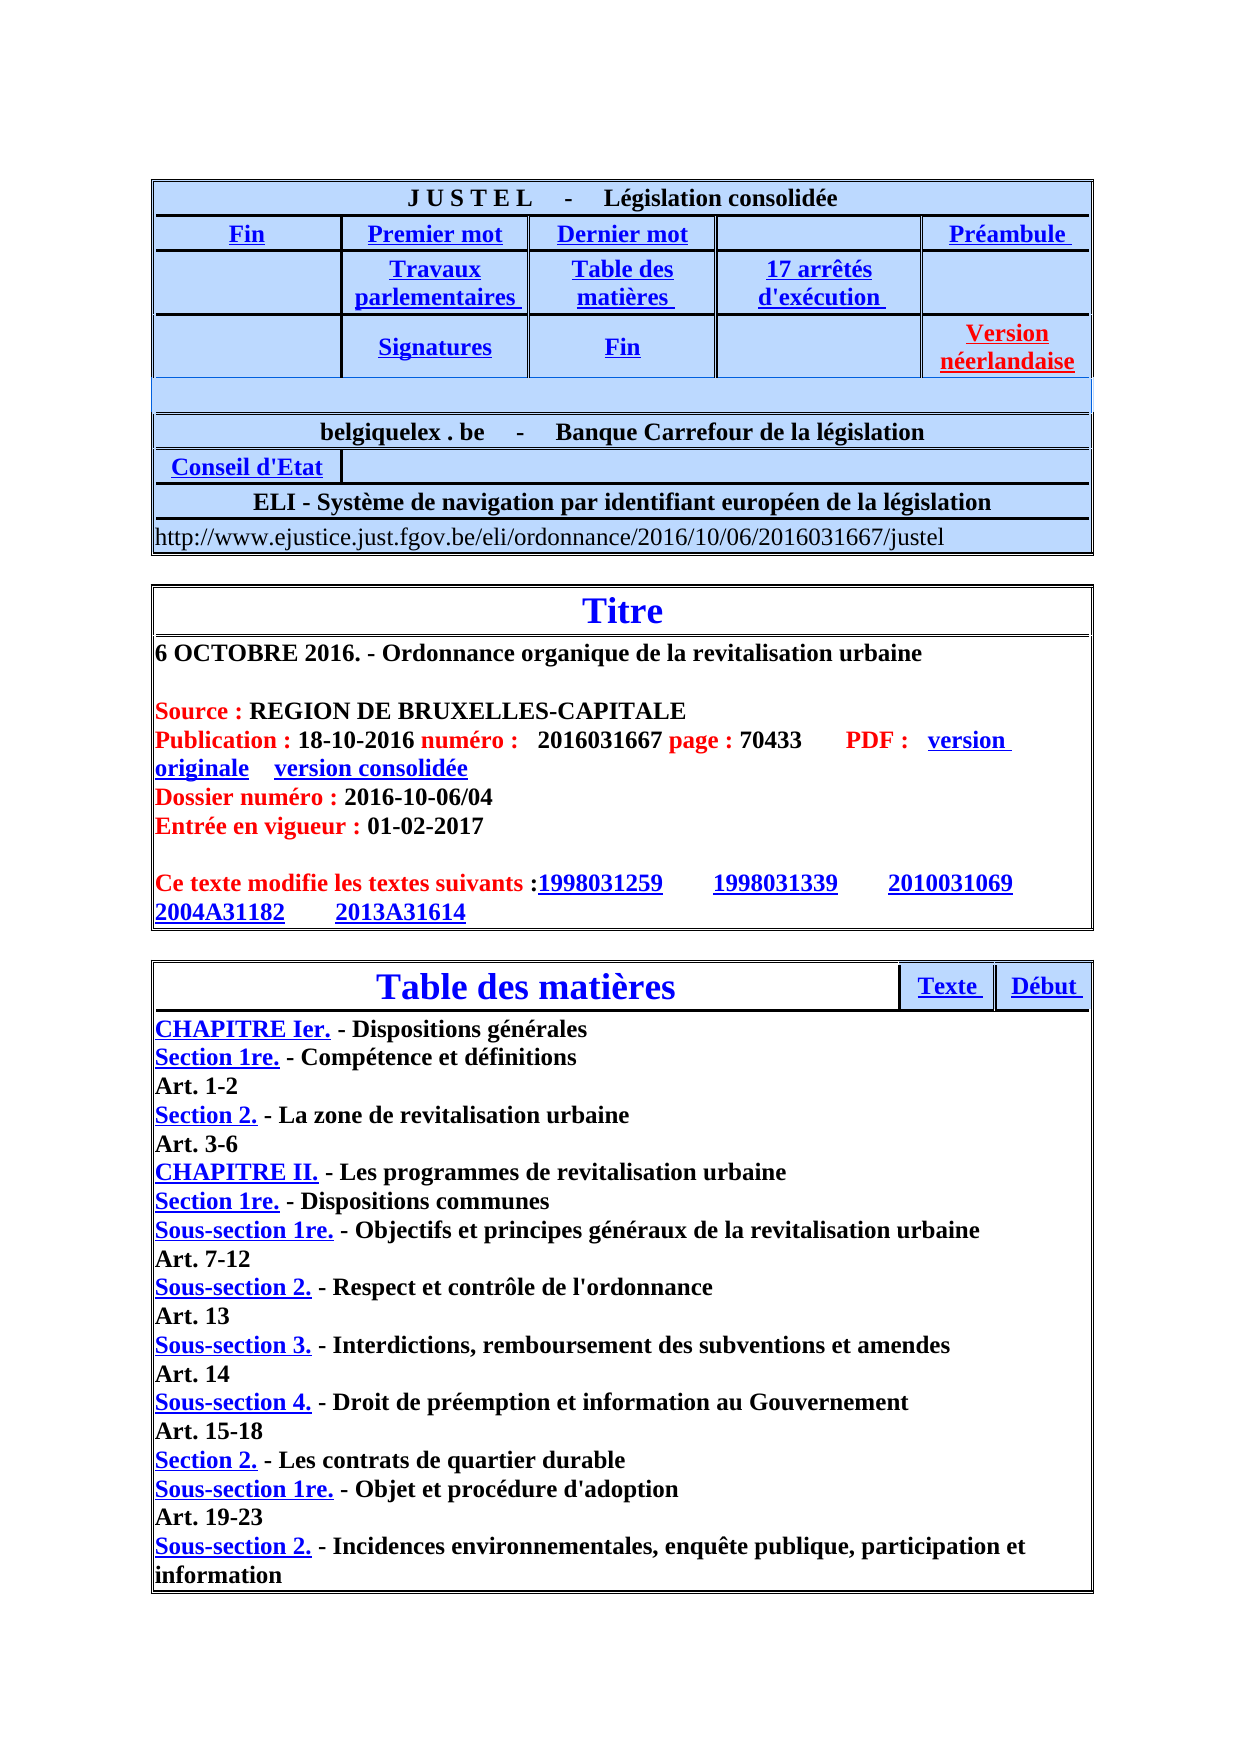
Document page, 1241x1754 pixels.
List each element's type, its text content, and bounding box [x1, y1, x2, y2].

table_cell Titre [154, 588, 1091, 634]
table_cell [152, 313, 340, 377]
table_header Table des matières [154, 961, 899, 1009]
table_cell Dernier mot [530, 217, 714, 249]
table_cell Fin [154, 214, 340, 249]
table_header J U S T E L - Législation consolidée [154, 182, 1091, 214]
table_cell belgiquelex . be - Banque Carrefour de la législation [152, 412, 1092, 447]
table_cell Préambule [923, 214, 1091, 249]
table_cell ELI - Système de navigation par identifiant européen de la législation [154, 482, 1091, 517]
table_header Texte [899, 961, 995, 1009]
table_cell Travaux parlementaires [343, 252, 527, 313]
table_cell 6 OCTOBRE 2016. - Ordonnance organique de la revitalisation urbaine Source : REGION DE BRUXELLES-CAPITALE Publication : 18-10-2016 numéro : 2016031667 page : 70433 PDF : version originale version consolidée Dossier numéro : 2016-10-06/04 Entrée en vigueur : 01-02-2017 Ce texte modifie les textes suivants :1998031259 1998031339 2010031069 2004A31182 2013A31614 [152, 634, 1092, 927]
table_cell Fin [530, 316, 714, 377]
table_cell Signatures [343, 316, 527, 377]
table_cell [154, 249, 340, 313]
table_cell Premier mot [343, 217, 527, 249]
table_cell Table des matières [530, 252, 714, 313]
table_header Début [995, 963, 1091, 1009]
table_cell [152, 377, 1092, 412]
table_cell [923, 249, 1091, 313]
table_cell http://www.ejustice.just.fgov.be/eli/ordonnance/2016/10/06/2016031667/justel [154, 517, 1091, 552]
table_cell Version néerlandaise [923, 313, 1092, 377]
table_cell Conseil d'Etat [152, 447, 341, 482]
table_cell [718, 316, 920, 377]
table_cell [718, 217, 920, 249]
table_cell [341, 447, 1092, 482]
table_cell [154, 1009, 1091, 1590]
table_cell 17 arrêtés d'exécution [718, 252, 920, 313]
